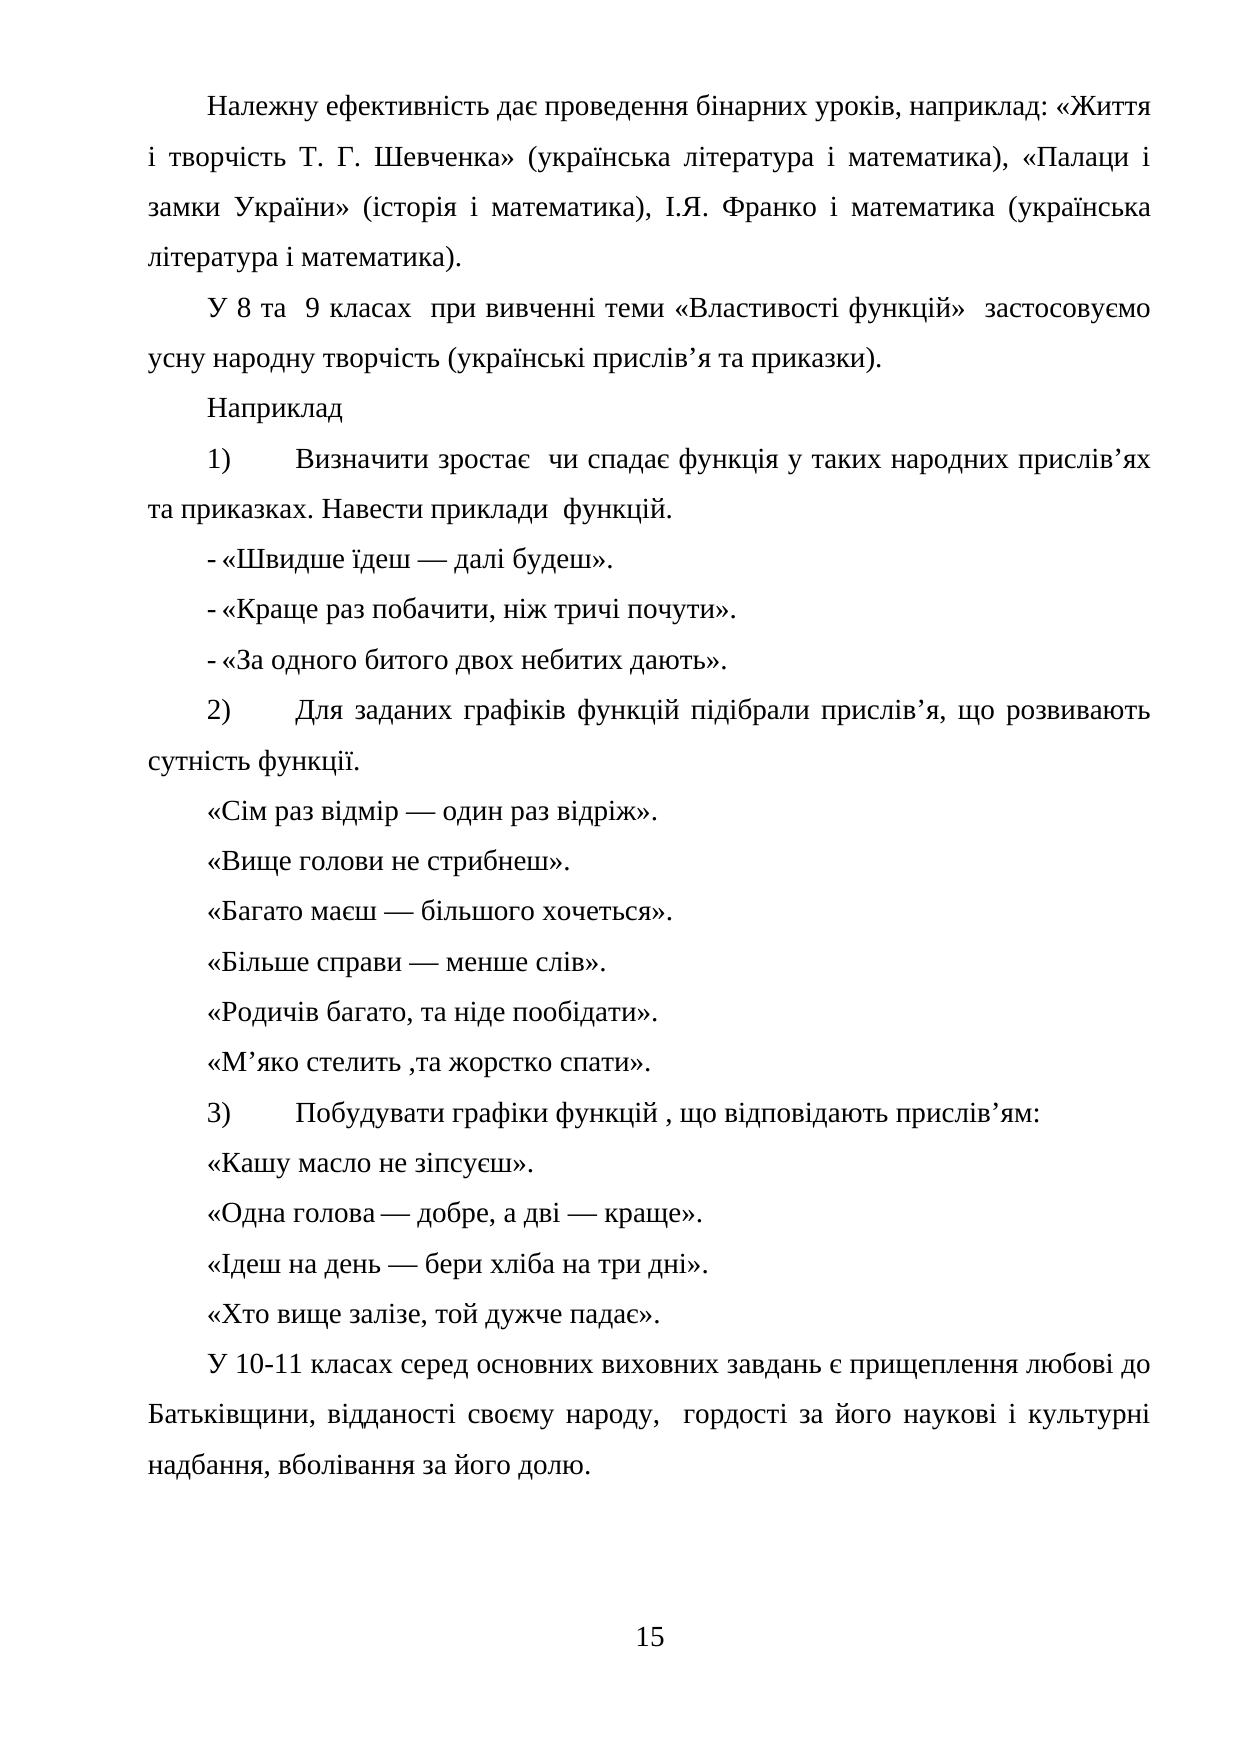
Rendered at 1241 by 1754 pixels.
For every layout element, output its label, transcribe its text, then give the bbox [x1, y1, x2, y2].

list «Багато маєш — більшого хочеться». [148, 893, 1152, 927]
list «Кашу масло не зіпсуєш». [148, 1145, 1152, 1179]
list Визначити зростає чи спадає функція у таких народних прислів’ях та приказках. Навести приклади функцій. [148, 441, 1152, 524]
list «Швидше їдеш — далі будеш». [148, 541, 1152, 575]
list «Краще раз побачити, ніж тричі почути». [148, 592, 1152, 625]
list «Більше справи — менше слів». [148, 944, 1152, 977]
list «За одного битого двох небитих дають». [148, 642, 1152, 676]
list Побудувати графіки функцій , що відповідають прислів’ям: [148, 1095, 1152, 1128]
list «Одна голова — добре, а дві — краще». [148, 1195, 1152, 1229]
list У 10-11 класах серед основних виховних завдань є прищеплення любові до Батьківщини, відданості своєму народу, гордості за його наукові і культурні надбання, вболівання за його долю. [148, 1346, 1152, 1481]
list Для заданих графіків функцій підібрали прислів’я, що розвивають сутність функції. [148, 692, 1152, 776]
list «Хто вище залізе, той дужче падає». [148, 1296, 1152, 1329]
list «Сім раз відмір — один раз відріж». [148, 793, 1152, 826]
list «Родичів багато, та ніде пообідати». [148, 994, 1152, 1028]
text У 8 та 9 класах при вивченні теми «Властивості функцій» застосовуємо усну народну творчість (українські прислів’я та приказки). [148, 290, 1152, 374]
list «Вище голови не стрибнеш». [148, 843, 1152, 877]
text Наприклад [148, 390, 1152, 424]
list «Ідеш на день — бери хліба на три дні». [148, 1246, 1152, 1279]
text Належну ефективність дає проведення бінарних уроків, наприклад: «Життя і творчість Т. Г. Шевченка» (українська література і математика), «Палаци і замки України» (історія і математика), І.Я. Франко і математика (українська література і математика). [148, 88, 1152, 273]
list «М’яко стелить ,та жорстко спати». [148, 1044, 1152, 1078]
